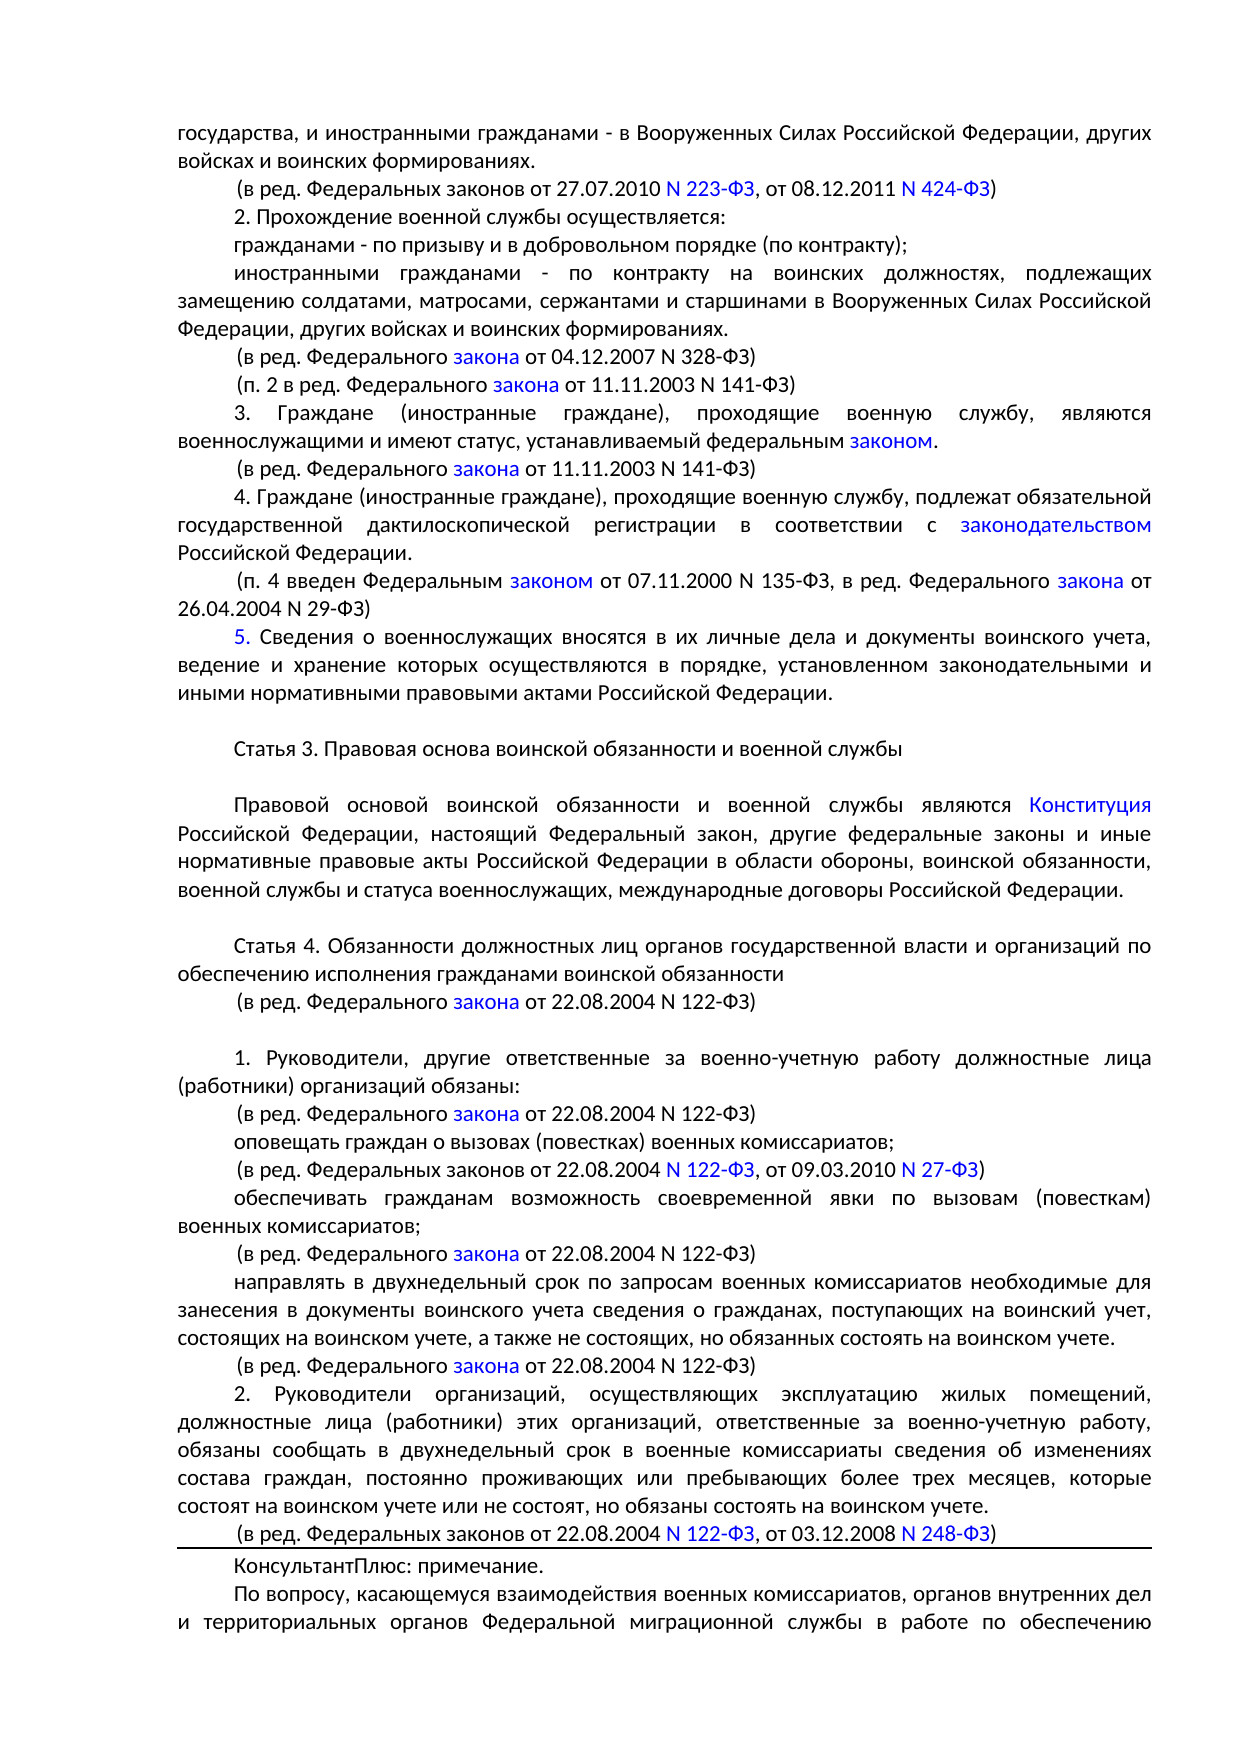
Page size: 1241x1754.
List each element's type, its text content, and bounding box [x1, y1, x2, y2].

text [177, 118, 1152, 174]
text (в ред. Федерального закона от 22.08.2004 N 122-ФЗ) [177, 1099, 1152, 1127]
text (в ред. Федерального закона от 22.08.2004 N 122-ФЗ) [177, 1239, 1152, 1267]
text 2. Прохождение военной службы осуществляется: [177, 202, 1152, 230]
text оповещать граждан о вызовах (повестках) военных комиссариатов; [177, 1127, 1152, 1155]
text 5. Сведения о военнослужащих вносятся в их личные дела и документы воинского учета, ведение и хранение которых осуществляются в порядке, установленном законодательными и иными нормативными правовыми актами Российской Федерации. [177, 622, 1152, 707]
text обеспечивать гражданам возможность своевременной явки по вызовам (повесткам) военных комиссариатов; [177, 1183, 1152, 1239]
text направлять в двухнедельный срок по запросам военных комиссариатов необходимые для занесения в документы воинского учета сведения о гражданах, поступающих на воинский учет, состоящих на воинском учете, а также не состоящих, но обязанных состоять на воинском учете. [177, 1267, 1152, 1351]
text Статья 3. Правовая основа воинской обязанности и военной службы [177, 734, 1152, 763]
text Правовой основой воинской обязанности и военной службы являются Конституция Российской Федерации, настоящий Федеральный закон, другие федеральные законы и иные нормативные правовые акты Российской Федерации в области обороны, воинской обязанности, военной службы и статуса военнослужащих, международные договоры Российской Федерации. [177, 791, 1152, 903]
text (в ред. Федеральных законов от 22.08.2004 N 122-ФЗ, от 03.12.2008 N 248-ФЗ) [177, 1519, 1152, 1547]
text КонсультантПлюс: примечание. [177, 1551, 1152, 1579]
text 4. Граждане (иностранные граждане), проходящие военную службу, подлежат обязательной государственной дактилоскопической регистрации в соответствии с законодательством Российской Федерации. [177, 482, 1152, 566]
text 3. Граждане (иностранные граждане), проходящие военную службу, являются военнослужащими и имеют статус, устанавливаемый федеральным законом. [177, 398, 1152, 454]
text Статья 4. Обязанности должностных лиц органов государственной власти и организаций по обеспечению исполнения гражданами воинской обязанности [177, 931, 1152, 987]
text (в ред. Федеральных законов от 22.08.2004 N 122-ФЗ, от 09.03.2010 N 27-ФЗ) [177, 1155, 1152, 1183]
text (в ред. Федеральных законов от 27.07.2010 N 223-ФЗ, от 08.12.2011 N 424-ФЗ) [177, 174, 1152, 202]
text (в ред. Федерального закона от 22.08.2004 N 122-ФЗ) [177, 987, 1152, 1015]
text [177, 1579, 1152, 1635]
text (в ред. Федерального закона от 04.12.2007 N 328-ФЗ) [177, 342, 1152, 370]
text гражданами - по призыву и в добровольном порядке (по контракту); [177, 230, 1152, 258]
text (п. 2 в ред. Федерального закона от 11.11.2003 N 141-ФЗ) [177, 370, 1152, 398]
text (в ред. Федерального закона от 22.08.2004 N 122-ФЗ) [177, 1351, 1152, 1379]
text 2. Руководители организаций, осуществляющих эксплуатацию жилых помещений, должностные лица (работники) этих организаций, ответственные за военно-учетную работу, обязаны сообщать в двухнедельный срок в военные комиссариаты сведения об изменениях состава граждан, постоянно проживающих или пребывающих более трех месяцев, которые состоят на воинском учете или не состоят, но обязаны состоять на воинском учете. [177, 1379, 1152, 1519]
text (п. 4 введен Федеральным законом от 07.11.2000 N 135-ФЗ, в ред. Федерального закона от 26.04.2004 N 29-ФЗ) [177, 566, 1152, 622]
text (в ред. Федерального закона от 11.11.2003 N 141-ФЗ) [177, 454, 1152, 482]
text 1. Руководители, другие ответственные за военно-учетную работу должностные лица (работники) организаций обязаны: [177, 1043, 1152, 1099]
text иностранными гражданами - по контракту на воинских должностях, подлежащих замещению солдатами, матросами, сержантами и старшинами в Вооруженных Силах Российской Федерации, других войсках и воинских формированиях. [177, 258, 1152, 342]
